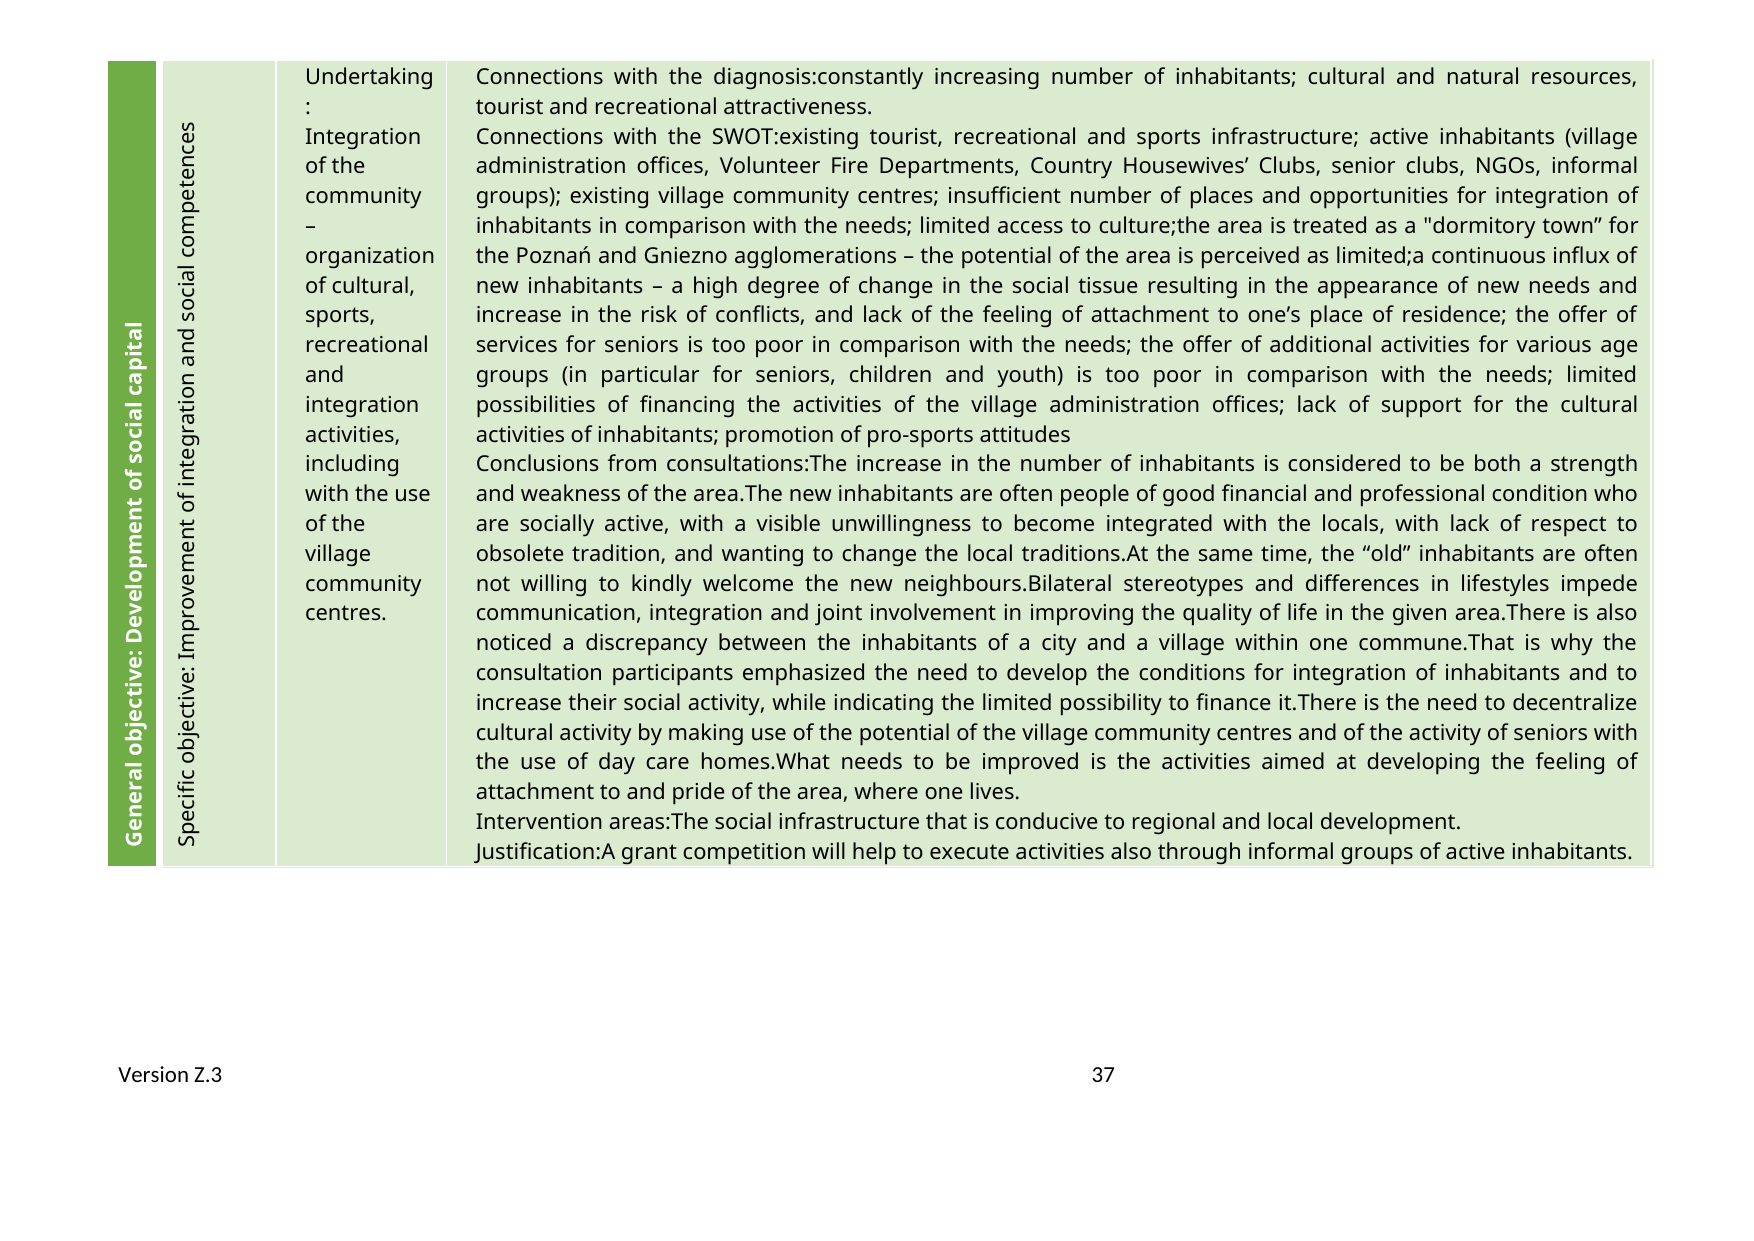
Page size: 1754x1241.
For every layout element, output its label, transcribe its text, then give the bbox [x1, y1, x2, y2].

table_cell Undertaking: Integration of the community – organization of cultural, sports, recreational and integration activities, including with the use of the village community centres. [276, 61, 447, 866]
table_cell General objective: Development of social capital [108, 61, 156, 866]
table_cell Connections with the diagnosis:constantly increasing number of inhabitants; cultural and natural resources, tourist and recreational attractiveness. Connections with the SWOT:existing tourist, recreational and sports infrastructure; active inhabitants (village administration offices, Volunteer Fire Departments, Country Housewives’ Clubs, senior clubs, NGOs, informal groups); existing village community centres; insufficient number of places and opportunities for integration of inhabitants in comparison with the needs; limited access to culture;the area is treated as a "dormitory town” for the Poznań and Gniezno agglomerations – the potential of the area is perceived as limited;a continuous influx of new inhabitants – a high degree of change in the social tissue resulting in the appearance of new needs and increase in the risk of conflicts, and lack of the feeling of attachment to one’s place of residence; the offer of services for seniors is too poor in comparison with the needs; the offer of additional activities for various age groups (in particular for seniors, children and youth) is too poor in comparison with the needs; limited possibilities of financing the activities of the village administration offices; lack of support for the cultural activities of inhabitants; promotion of pro-sports attitudes Conclusions from consultations:The increase in the number of inhabitants is considered to be both a strength and weakness of the area.The new inhabitants are often people of good financial and professional condition who are socially active, with a visible unwillingness to become integrated with the locals, with lack of respect to obsolete tradition, and wanting to change the local traditions.At the same time, the “old” inhabitants are often not willing to kindly welcome the new neighbours.Bilateral stereotypes and differences in lifestyles impede communication, integration and joint involvement in improving the quality of life in the given area.There is also noticed a discrepancy between the inhabitants of a city and a village within one commune.That is why the consultation participants emphasized the need to develop the conditions for integration of inhabitants and to increase their social activity, while indicating the limited possibility to finance it.There is the need to decentralize cultural activity by making use of the potential of the village community centres and of the activity of seniors with the use of day care homes.What needs to be improved is the activities aimed at developing the feeling of attachment to and pride of the area, where one lives. Intervention areas:The social infrastructure that is conducive to regional and local development. Justification:A grant competition will help to execute activities also through informal groups of active inhabitants. [447, 61, 1651, 866]
table_cell Specific objective: Improvement of integration and social competences [163, 61, 276, 866]
